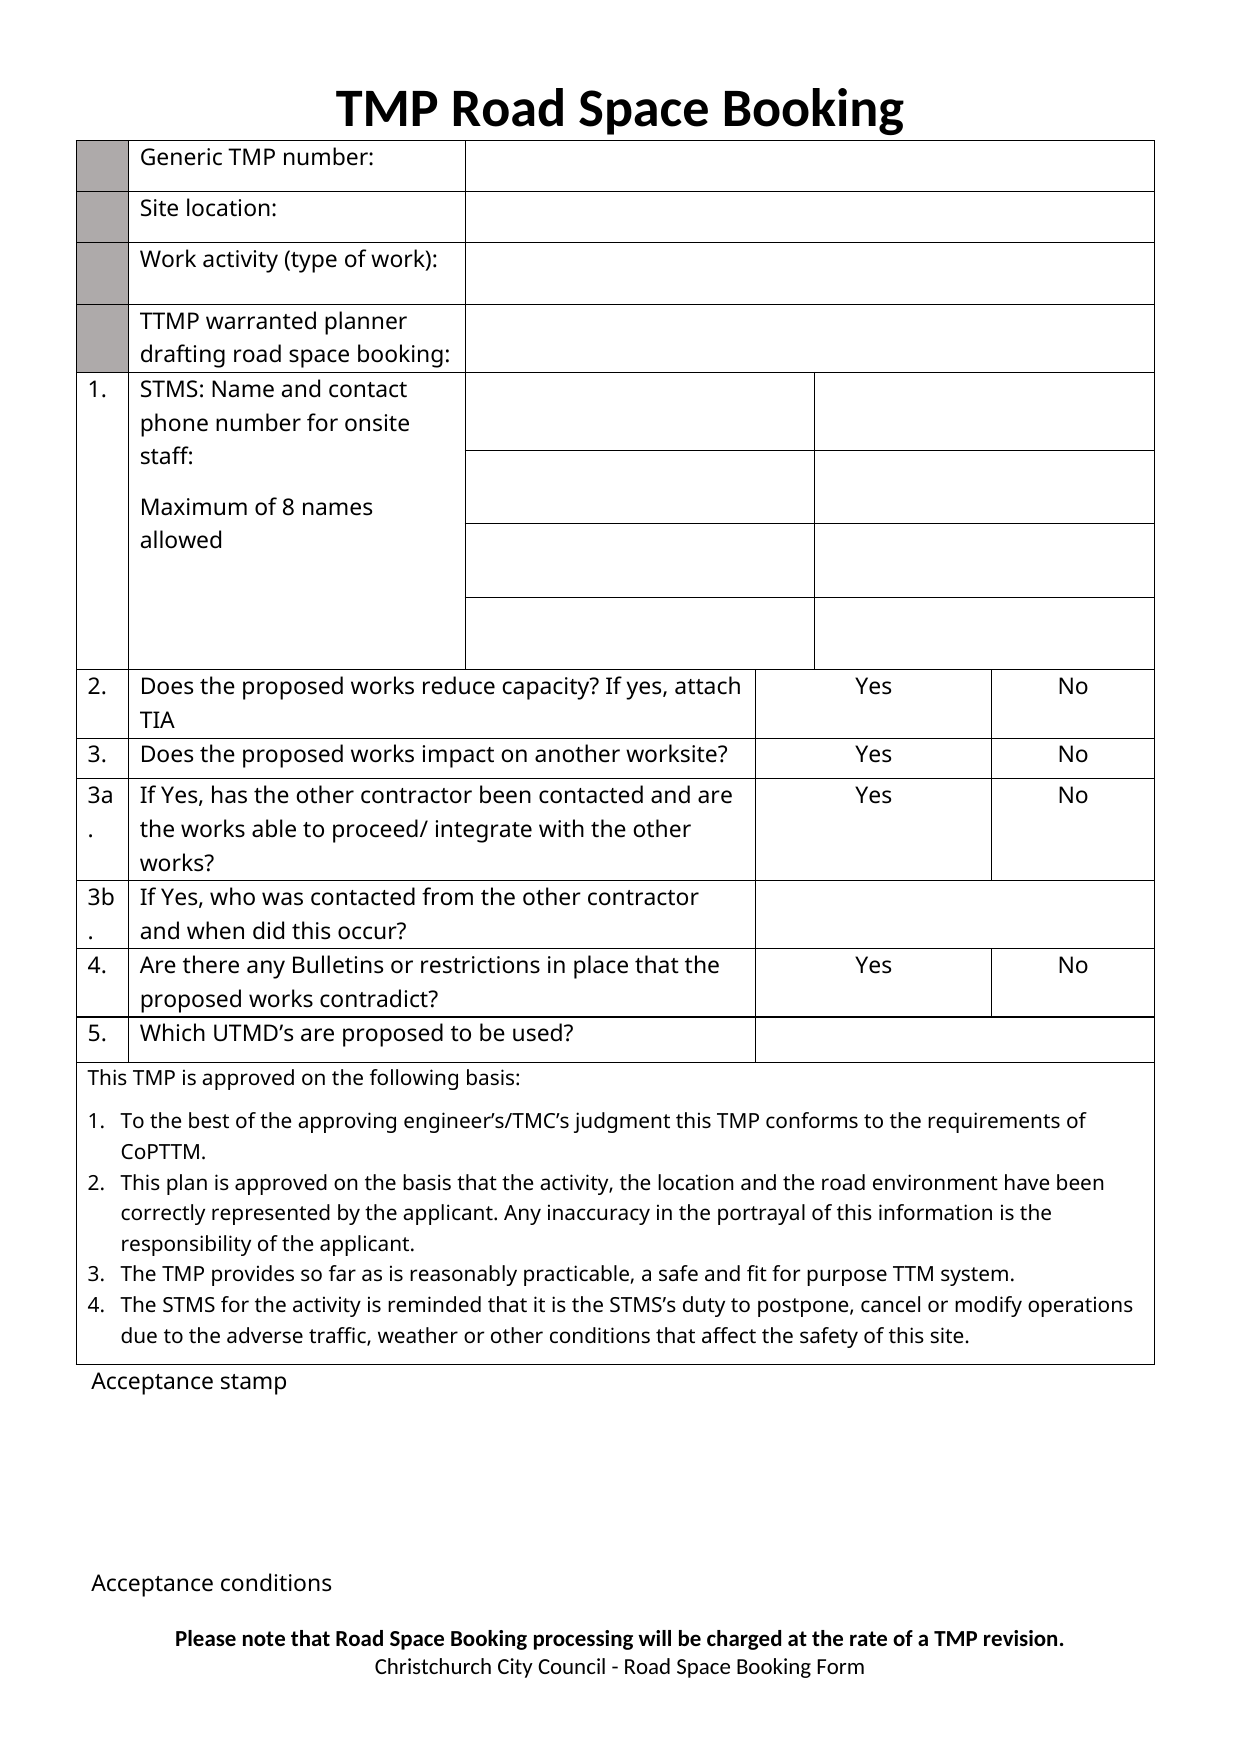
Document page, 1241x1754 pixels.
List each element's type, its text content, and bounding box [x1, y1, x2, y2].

table_cell 5. [77, 1018, 128, 1062]
table_cell No [992, 670, 1154, 737]
table_cell [466, 524, 814, 597]
table_cell [815, 598, 1154, 669]
table_cell 3. [77, 739, 128, 778]
table_cell 1. [77, 373, 128, 669]
table_cell Does the proposed works reduce capacity? If yes, attach TIA [129, 670, 755, 737]
table_cell If Yes, has the other contractor been contacted and are the works able to proceed/ integrate with the other works? [129, 779, 755, 880]
text Acceptance stamp [91, 1365, 1090, 1396]
table_cell Yes [756, 670, 991, 737]
table_header Generic TMP number: [129, 141, 465, 191]
table_cell Yes [756, 739, 991, 778]
table_cell [466, 243, 1154, 304]
table_cell TTMP warranted planner drafting road space booking: [129, 305, 465, 372]
table_cell Yes [756, 779, 991, 880]
table_cell [466, 451, 814, 523]
table_cell [466, 373, 814, 450]
table_cell [815, 524, 1154, 597]
table_cell [466, 305, 1154, 372]
table_cell [815, 373, 1154, 450]
table_cell STMS: Name and contact phone number for onsite staff: Maximum of 8 names allowed [129, 373, 465, 669]
table_cell 3a. [77, 779, 128, 880]
table_cell [77, 192, 128, 242]
table_cell [815, 451, 1154, 523]
table_cell 4. [77, 949, 128, 1016]
table_cell Which UTMD’s are proposed to be used? [129, 1018, 755, 1062]
table_cell No [992, 949, 1154, 1016]
table_cell Work activity (type of work): [129, 243, 465, 304]
table_header [77, 141, 128, 191]
text Acceptance conditions [91, 1567, 1090, 1598]
table_cell [77, 305, 128, 372]
table_cell [466, 598, 814, 669]
table_cell Site location: [129, 192, 465, 242]
table_cell If Yes, who was contacted from the other contractor and when did this occur? [129, 881, 755, 948]
table_cell [466, 192, 1154, 242]
table_cell Yes [756, 949, 991, 1016]
table_cell 3b. [77, 881, 128, 948]
table_cell [756, 1018, 1154, 1062]
table_cell [77, 243, 128, 304]
table_cell [756, 881, 1154, 948]
table_header [466, 141, 1154, 191]
table_cell Does the proposed works impact on another worksite? [129, 739, 755, 778]
table_cell 2. [77, 670, 128, 737]
table_cell No [992, 779, 1154, 880]
table_cell Are there any Bulletins or restrictions in place that the proposed works contradict? [129, 949, 755, 1016]
table_cell No [992, 739, 1154, 778]
table_cell This TMP is approved on the following basis: To the best of the approving engineer’s/TMC’s judgment this TMP conforms to the requirements of CoPTTM. This plan is approved on the basis that the activity, the location and the road environment have been correctly represented by the applicant. Any inaccuracy in the portrayal of this information is the responsibility of the applicant. The TMP provides so far as is reasonably practicable, a safe and fit for purpose TTM system. The STMS for the activity is reminded that it is the STMS’s duty to postpone, cancel or modify operations due to the adverse traffic, weather or other conditions that affect the safety of this site. [77, 1063, 1154, 1364]
